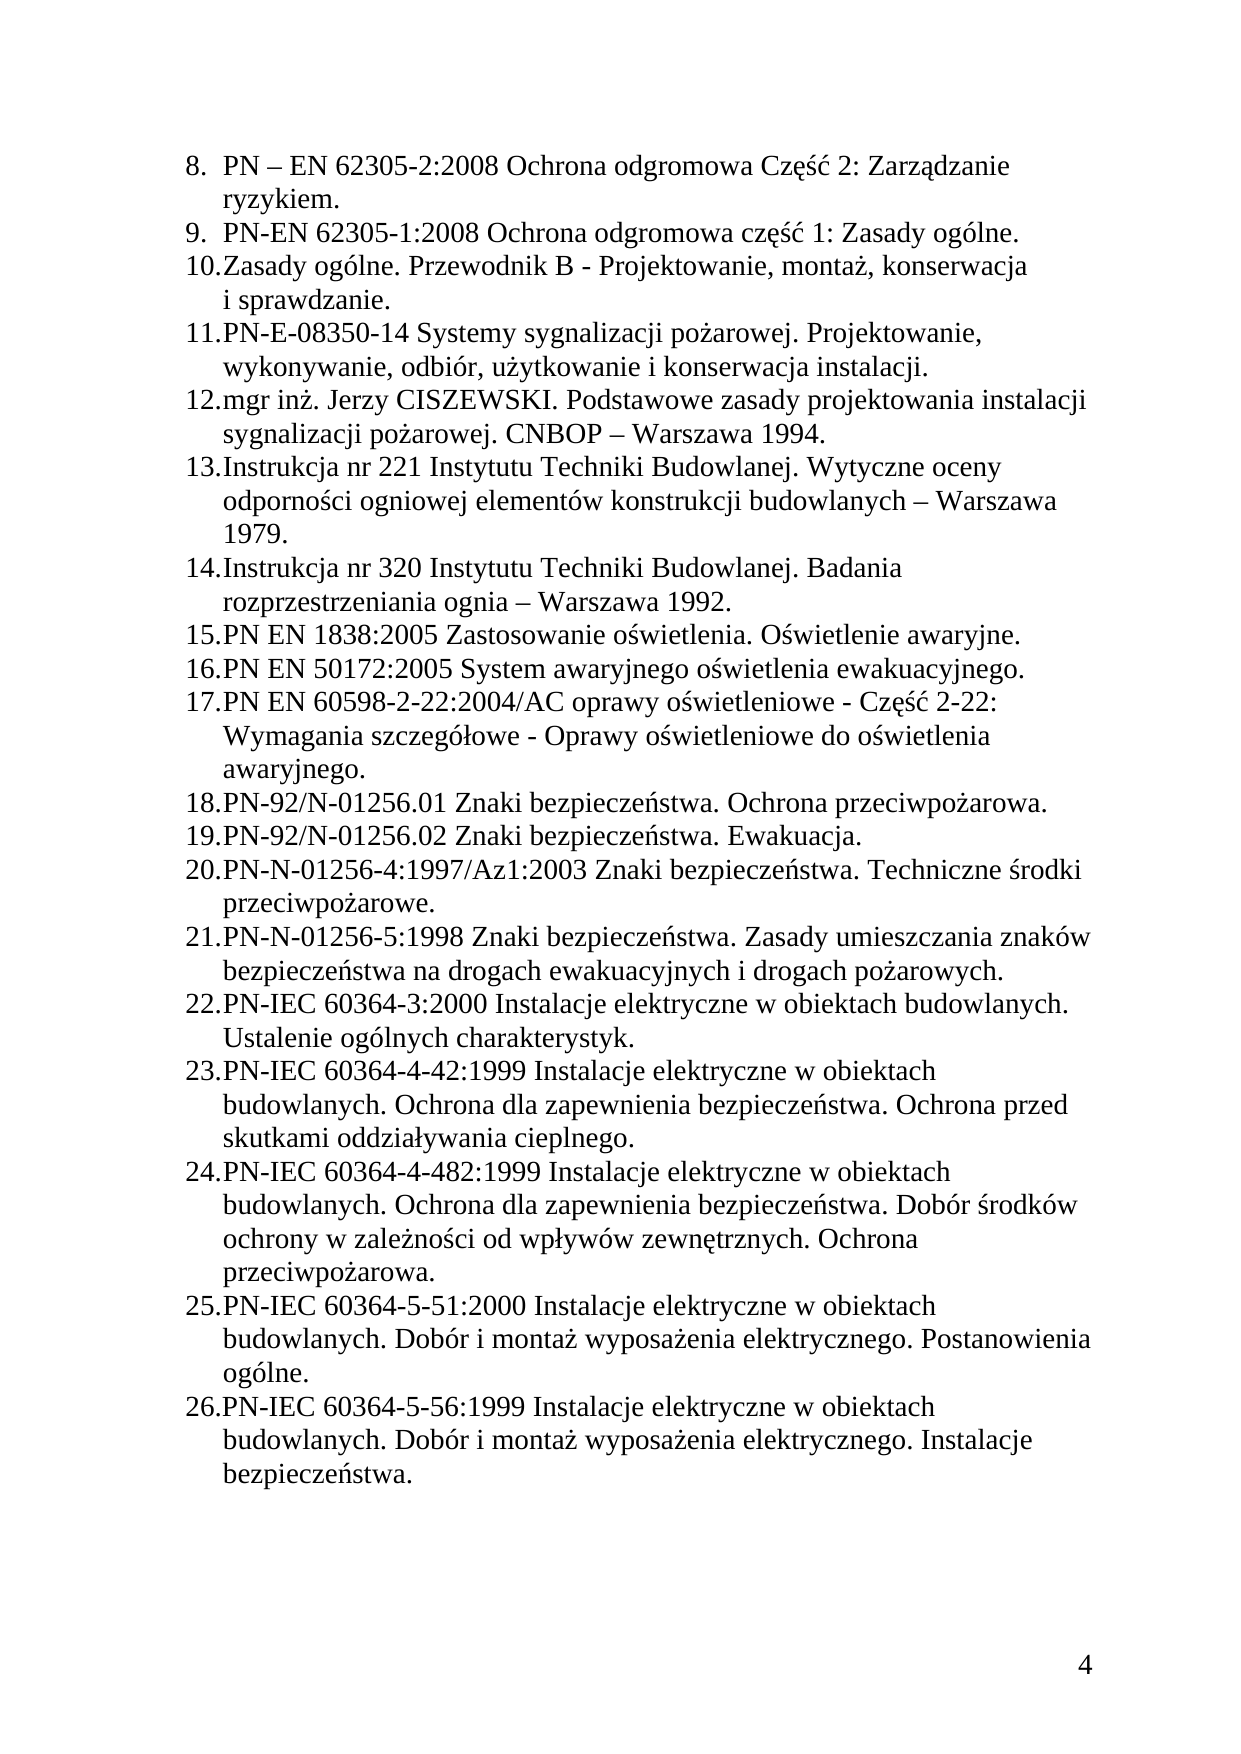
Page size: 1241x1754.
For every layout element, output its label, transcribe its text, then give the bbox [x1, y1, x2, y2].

list Zasady ogólne. Przewodnik B - Projektowanie, montaż, konserwacja i sprawdzanie. [185, 248, 1093, 315]
list PN-IEC 60364-4-482:1999 Instalacje elektryczne w obiektach budowlanych. Ochrona dla zapewnienia bezpieczeństwa. Dobór środków ochrony w zależności od wpływów zewnętrznych. Ochrona przeciwpożarowa. [185, 1154, 1093, 1288]
list PN-IEC 60364-3:2000 Instalacje elektryczne w obiektach budowlanych. Ustalenie ogólnych charakterystyk. [185, 986, 1093, 1053]
list PN-IEC 60364-4-42:1999 Instalacje elektryczne w obiektach budowlanych. Ochrona dla zapewnienia bezpieczeństwa. Ochrona przed skutkami oddziaływania cieplnego. [185, 1053, 1093, 1154]
list PN-EN 62305-1:2008 Ochrona odgromowa część 1: Zasady ogólne. [185, 215, 1093, 248]
list PN-E-08350-14 Systemy sygnalizacji pożarowej. Projektowanie, wykonywanie, odbiór, użytkowanie i konserwacja instalacji. [185, 315, 1093, 382]
list PN EN 60598-2-22:2004/AC oprawy oświetleniowe - Część 2-22: Wymagania szczegółowe - Oprawy oświetleniowe do oświetlenia awaryjnego. [185, 684, 1093, 785]
list Instrukcja nr 221 Instytutu Techniki Budowlanej. Wytyczne oceny odporności ogniowej elementów konstrukcji budowlanych – Warszawa 1979. [185, 449, 1093, 550]
list PN – EN 62305-2:2008 Ochrona odgromowa Część 2: Zarządzanie ryzykiem. [185, 148, 1093, 215]
list PN EN 1838:2005 Zastosowanie oświetlenia. Oświetlenie awaryjne. [185, 617, 1093, 651]
list PN-N-01256-4:1997/Az1:2003 Znaki bezpieczeństwa. Techniczne środki przeciwpożarowe. [185, 852, 1093, 919]
list Instrukcja nr 320 Instytutu Techniki Budowlanej. Badania rozprzestrzeniania ognia – Warszawa 1992. [185, 550, 1093, 617]
list PN EN 50172:2005 System awaryjnego oświetlenia ewakuacyjnego. [185, 651, 1093, 684]
text 26.PN-IEC 60364-5-56:1999 Instalacje elektryczne w obiektach budowlanych. Dobór i montaż wyposażenia elektrycznego. Instalacje bezpieczeństwa. [185, 1389, 1093, 1489]
list PN-IEC 60364-5-51:2000 Instalacje elektryczne w obiektach budowlanych. Dobór i montaż wyposażenia elektrycznego. Postanowienia ogólne. [185, 1288, 1093, 1389]
list PN-92/N-01256.02 Znaki bezpieczeństwa. Ewakuacja. [185, 818, 1093, 852]
list PN-92/N-01256.01 Znaki bezpieczeństwa. Ochrona przeciwpożarowa. [185, 785, 1093, 818]
list PN-N-01256-5:1998 Znaki bezpieczeństwa. Zasady umieszczania znaków bezpieczeństwa na drogach ewakuacyjnych i drogach pożarowych. [185, 919, 1093, 986]
list mgr inż. Jerzy CISZEWSKI. Podstawowe zasady projektowania instalacji sygnalizacji pożarowej. CNBOP – Warszawa 1994. [185, 382, 1093, 449]
